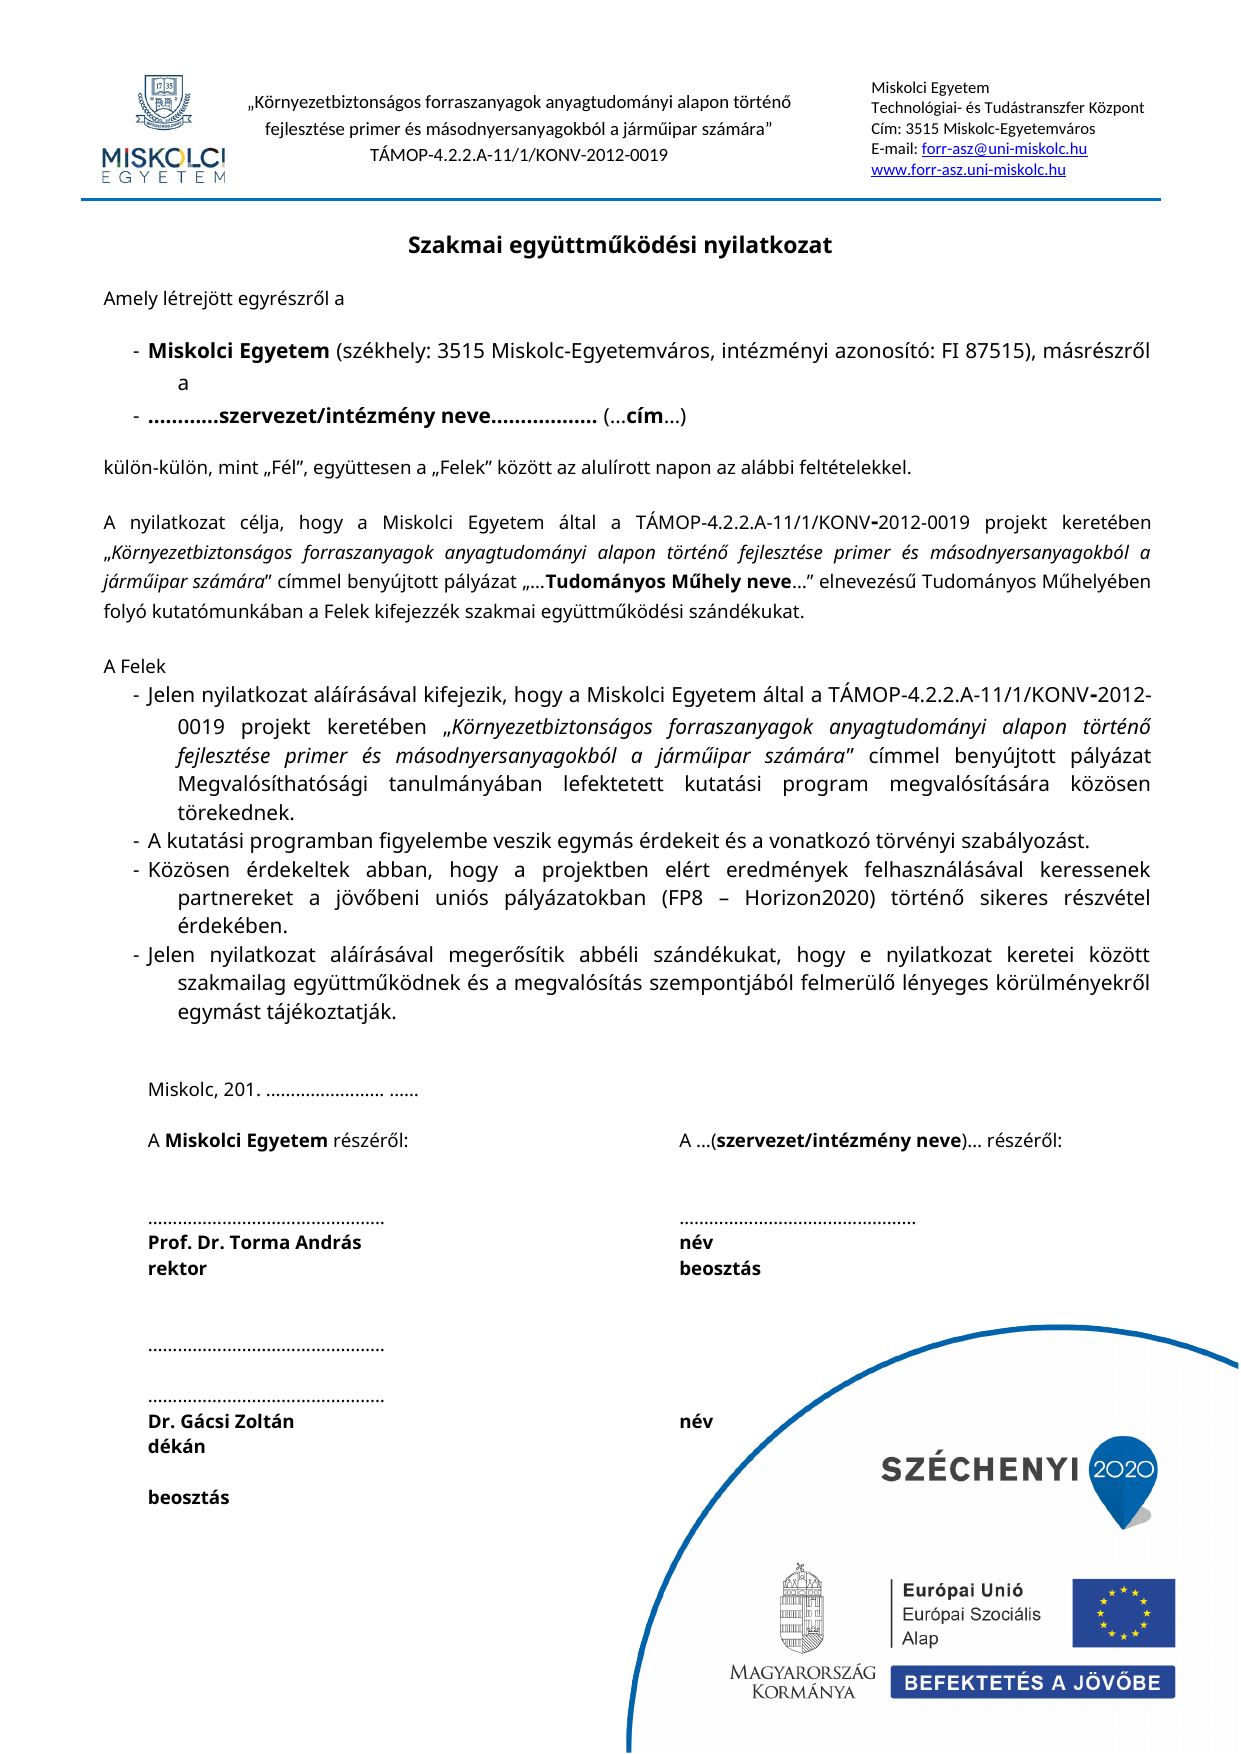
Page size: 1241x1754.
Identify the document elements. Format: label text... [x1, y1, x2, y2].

text Amely létrejött egyrészről a [103, 286, 1152, 311]
text Prof. Dr. Torma András név [148, 1229, 1152, 1255]
picture [626, 1324, 1238, 1753]
text A Felek [103, 653, 1152, 678]
list …………szervezet/intézmény neve……………… (…cím…) [133, 401, 1152, 429]
text külön-külön, mint „Fél”, együttesen a „Felek” között az alulírott napon az alábbi feltételekkel. [103, 454, 1152, 480]
text Miskolc, 201. …………………… …… [148, 1076, 1152, 1102]
text A Miskolci Egyetem részéről: A …(szervezet/intézmény neve)… részéről: [148, 1127, 1152, 1153]
text Szakmai együttműködési nyilatkozat [148, 229, 1093, 260]
text ………………………………………… ………………………………………… [148, 1204, 1152, 1229]
text A nyilatkozat célja, hogy a Miskolci Egyetem által a TÁMOP-4.2.2.A-11/1/KONV-2012-0019 projekt keretében „Környezetbiztonságos forraszanyagok anyagtudományi alapon történő fejlesztése primer és másodnyersanyagokból a járműipar számára” címmel benyújtott pályázat „…Tudományos Műhely neve…” elnevezésű Tudományos Műhelyében folyó kutatómunkában a Felek kifejezzék szakmai együttműködési szándékukat. [103, 504, 1152, 624]
text dékán beosztás [148, 1434, 761, 1510]
text ………………………………………… ………………………………………… [148, 1332, 943, 1408]
picture [102, 75, 225, 183]
list Jelen nyilatkozat aláírásával kifejezik, hogy a Miskolci Egyetem által a TÁMOP-4.2.2.A-11/1/KONV-2012-0019 projekt keretében „Környezetbiztonságos forraszanyagok anyagtudományi alapon történő fejlesztése primer és másodnyersanyagokból a járműipar számára” címmel benyújtott pályázat Megvalósíthatósági tanulmányában lefektetett kutatási program megvalósítására közösen törekednek. [133, 678, 1152, 826]
list Miskolci Egyetem (székhely: 3515 Miskolc-Egyetemváros, intézményi azonosító: FI 87515), másrészről a [133, 336, 1152, 397]
text rektor beosztás [148, 1255, 1152, 1281]
list A kutatási programban figyelembe veszik egymás érdekeit és a vonatkozó törvényi szabályozást. [133, 826, 1152, 855]
list Közösen érdekeltek abban, hogy a projektben elért eredmények felhasználásával keressenek partnereket a jövőbeni uniós pályázatokban (FP8 – Horizon2020) történő sikeres részvétel érdekében. [133, 855, 1152, 940]
text Dr. Gácsi Zoltán név [148, 1408, 792, 1434]
list Jelen nyilatkozat aláírásával megerősítik abbéli szándékukat, hogy e nyilatkozat keretei között szakmailag együttműködnek és a megvalósítás szempontjából felmerülő lényeges körülményekről egymást tájékoztatják. [133, 940, 1152, 1025]
